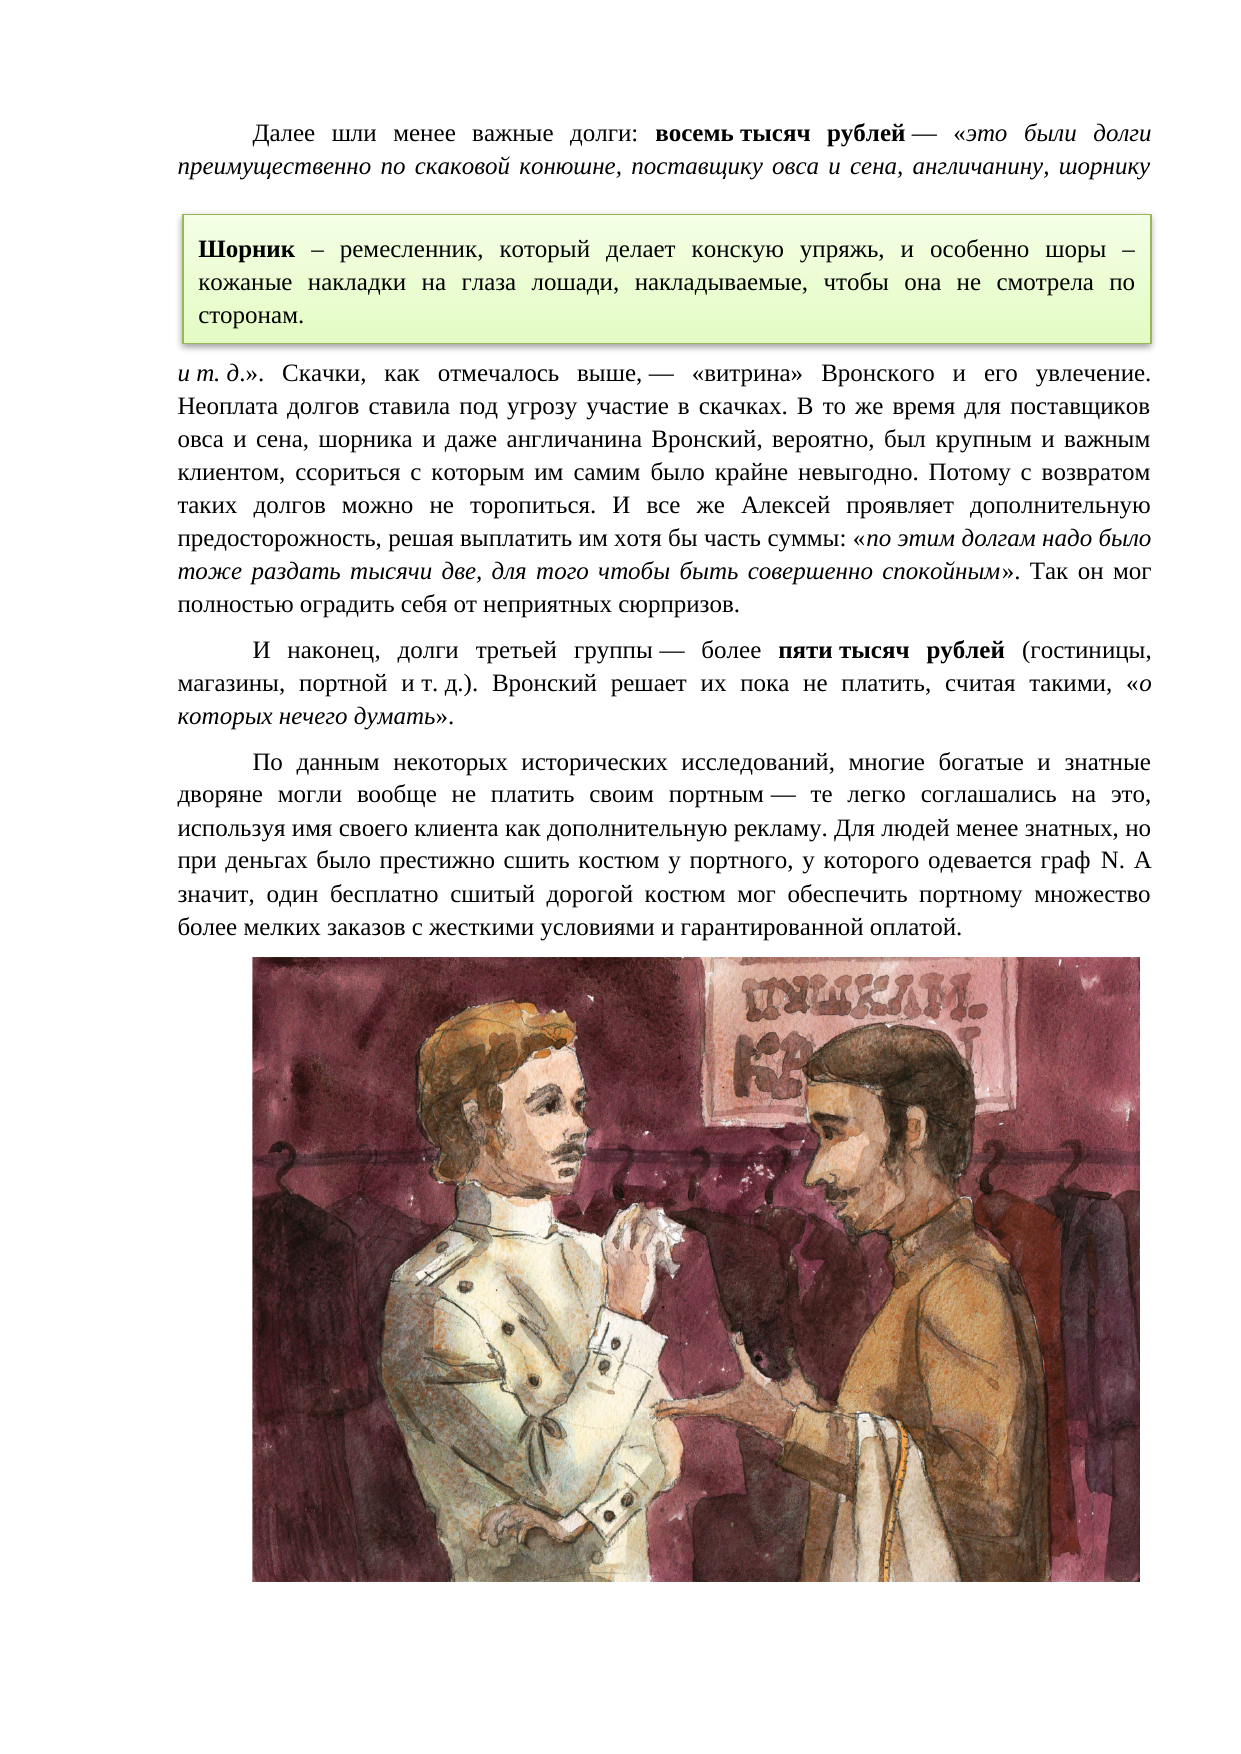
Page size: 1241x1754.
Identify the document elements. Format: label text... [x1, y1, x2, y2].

text По данным некоторых исторических исследований, многие богатые и знатные дворяне могли вообще не платить своим портным — те легко соглашались на это, используя имя своего клиента как дополнительную рекламу. Для людей менее знатных, но при деньгах было престижно сшить костюм у портного, у которого одевается граф N. А значит, один бесплатно сшитый дорогой костюм мог обеспечить портному множество более мелких заказов с жесткими условиями и гарантированной оплатой. [177, 747, 1152, 940]
picture [252, 957, 1140, 1582]
text Далее шли менее важные долги: восемь тысяч рублей — «это были долги преимущественно по скаковой конюшне, поставщику овса и сена, англичанину, шорнику и т. д.». Скачки, как отмечалось выше, — «витрина» Вронского и его увлечение. Неоплата долгов ставила под угрозу участие в скачках. В то же время для поставщиков овса и сена, шорника и даже англичанина Вронский, вероятно, был крупным и важным клиентом, ссориться с которым им самим было крайне невыгодно. Потому с возвратом таких долгов можно не торопиться. И все же Алексей проявляет дополнительную предосторожность, решая выплатить им хотя бы часть суммы: «по этим долгам надо было тоже раздать тысячи две, для того чтобы быть совершенно спокойным». Так он мог полностью оградить себя от неприятных сюрпризов. [177, 346, 1152, 618]
text И наконец, долги третьей группы — более пяти тысяч рублей (гостиницы, магазины, портной и т. д.). Вронский решает их пока не платить, считая такими, «о которых нечего думать». [177, 635, 1152, 730]
text Далее шли менее важные долги: восемь тысяч рублей — «это были долги преимущественно по скаковой конюшне, поставщику овса и сена, англичанину, шорнику и т. д.». Скачки, как отмечалось выше, — «витрина» Вронского и его увлечение. Неоплата долгов ставила под угрозу участие в скачках. В то же время для поставщиков овса и сена, шорника и даже англичанина Вронский, вероятно, был крупным и важным клиентом, ссориться с которым им самим было крайне невыгодно. Потому с возвратом таких долгов можно не торопиться. И все же Алексей проявляет дополнительную предосторожность, решая выплатить им хотя бы часть суммы: «по этим долгам надо было тоже раздать тысячи две, для того чтобы быть совершенно спокойным». Так он мог полностью оградить себя от неприятных сюрпризов. [177, 118, 1152, 218]
